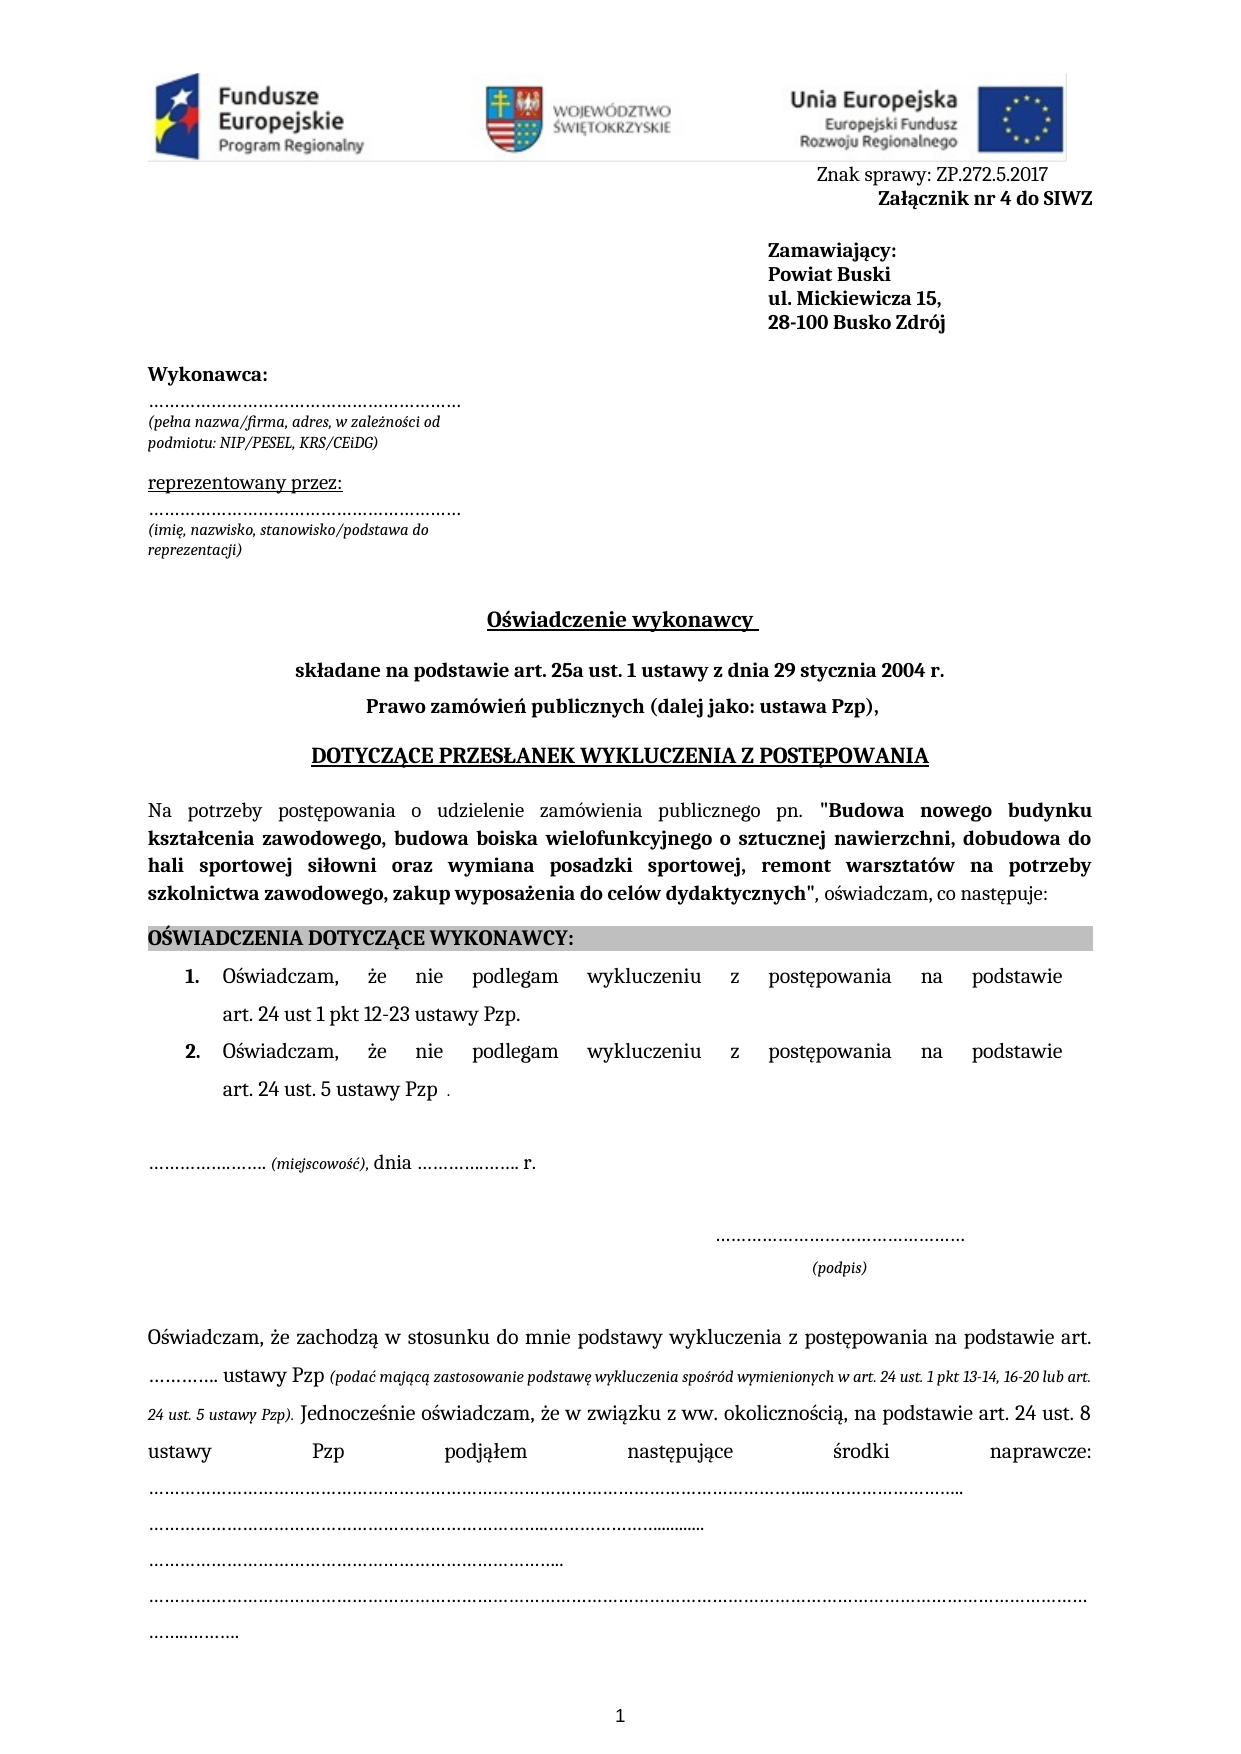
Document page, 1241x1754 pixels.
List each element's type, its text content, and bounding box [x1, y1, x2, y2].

picture [147, 73, 1068, 163]
text Powiat Buski [768, 262, 1093, 286]
text Oświadczenie wykonawcy [148, 607, 1093, 633]
text …………………………………………………… [148, 496, 472, 520]
text Oświadczam, że zachodzą w stosunku do mnie podstawy wykluczenia z postępowania na podstawie art. …………. ustawy Pzp (podać mającą zastosowanie podstawę wykluczenia spośród wymienionych w art. 24 ust. 1 pkt 13-14, 16-20 lub art. 24 ust. 5 ustawy Pzp). Jednocześnie oświadczam, że w związku z ww. okolicznością, na podstawie art. 24 ust. 8 ustawy Pzp podjąłem następujące środki naprawcze: ………………………………………………………………………………………………………………..………………………..…………………………………………………………………..…………………...........……………………………………………………………………..……………………………………………………………………………………………………………………………………………………………………..………. [148, 1325, 1093, 1643]
text …………….……. (miejscowość), dnia ………….……. r. [148, 1151, 1093, 1175]
text OŚWIADCZENIA DOTYCZĄCE WYKONAWCY: [148, 926, 1093, 951]
text Na potrzeby postępowania o udzielenie zamówienia publicznego pn. "Budowa nowego budynku kształcenia zawodowego, budowa boiska wielofunkcyjnego o sztucznej nawierzchni, dobudowa do hali sportowej siłowni oraz wymiana posadzki sportowej, remont warsztatów na potrzeby szkolnictwa zawodowego, zakup wyposażenia do celów dydaktycznych", oświadczam, co następuje: [148, 799, 1093, 906]
list Oświadczam, że nie podlegam wykluczeniu z postępowania na podstawie art. 24 ust. 5 ustawy Pzp . [185, 1039, 1093, 1102]
text reprezentowany przez: [148, 470, 1093, 494]
text 28-100 Busko Zdrój [768, 310, 1093, 334]
text ………………………………………… [148, 1223, 1093, 1247]
text składane na podstawie art. 25a ust. 1 ustawy z dnia 29 stycznia 2004 r. [148, 658, 1093, 682]
text Zamawiający: [694, 238, 1093, 262]
text …………………………………………………… [148, 388, 472, 412]
text Wykonawca: [148, 363, 1093, 387]
text (pełna nazwa/firma, adres, w zależności od podmiotu: NIP/PESEL, KRS/CEiDG) [148, 412, 472, 452]
text DOTYCZĄCE PRZESŁANEK WYKLUCZENIA Z POSTĘPOWANIA [148, 743, 1093, 769]
list Oświadczam, że nie podlegam wykluczeniu z postępowania na podstawie art. 24 ust 1 pkt 12-23 ustawy Pzp. [185, 963, 1093, 1027]
text (imię, nazwisko, stanowisko/podstawa do reprezentacji) [148, 520, 472, 560]
text Załącznik nr 4 do SIWZ [694, 187, 1093, 211]
text ul. Mickiewicza 15, [768, 286, 1093, 310]
text Prawo zamówień publicznych (dalej jako: ustawa Pzp), [148, 694, 1093, 718]
text (podpis) [738, 1258, 1093, 1278]
